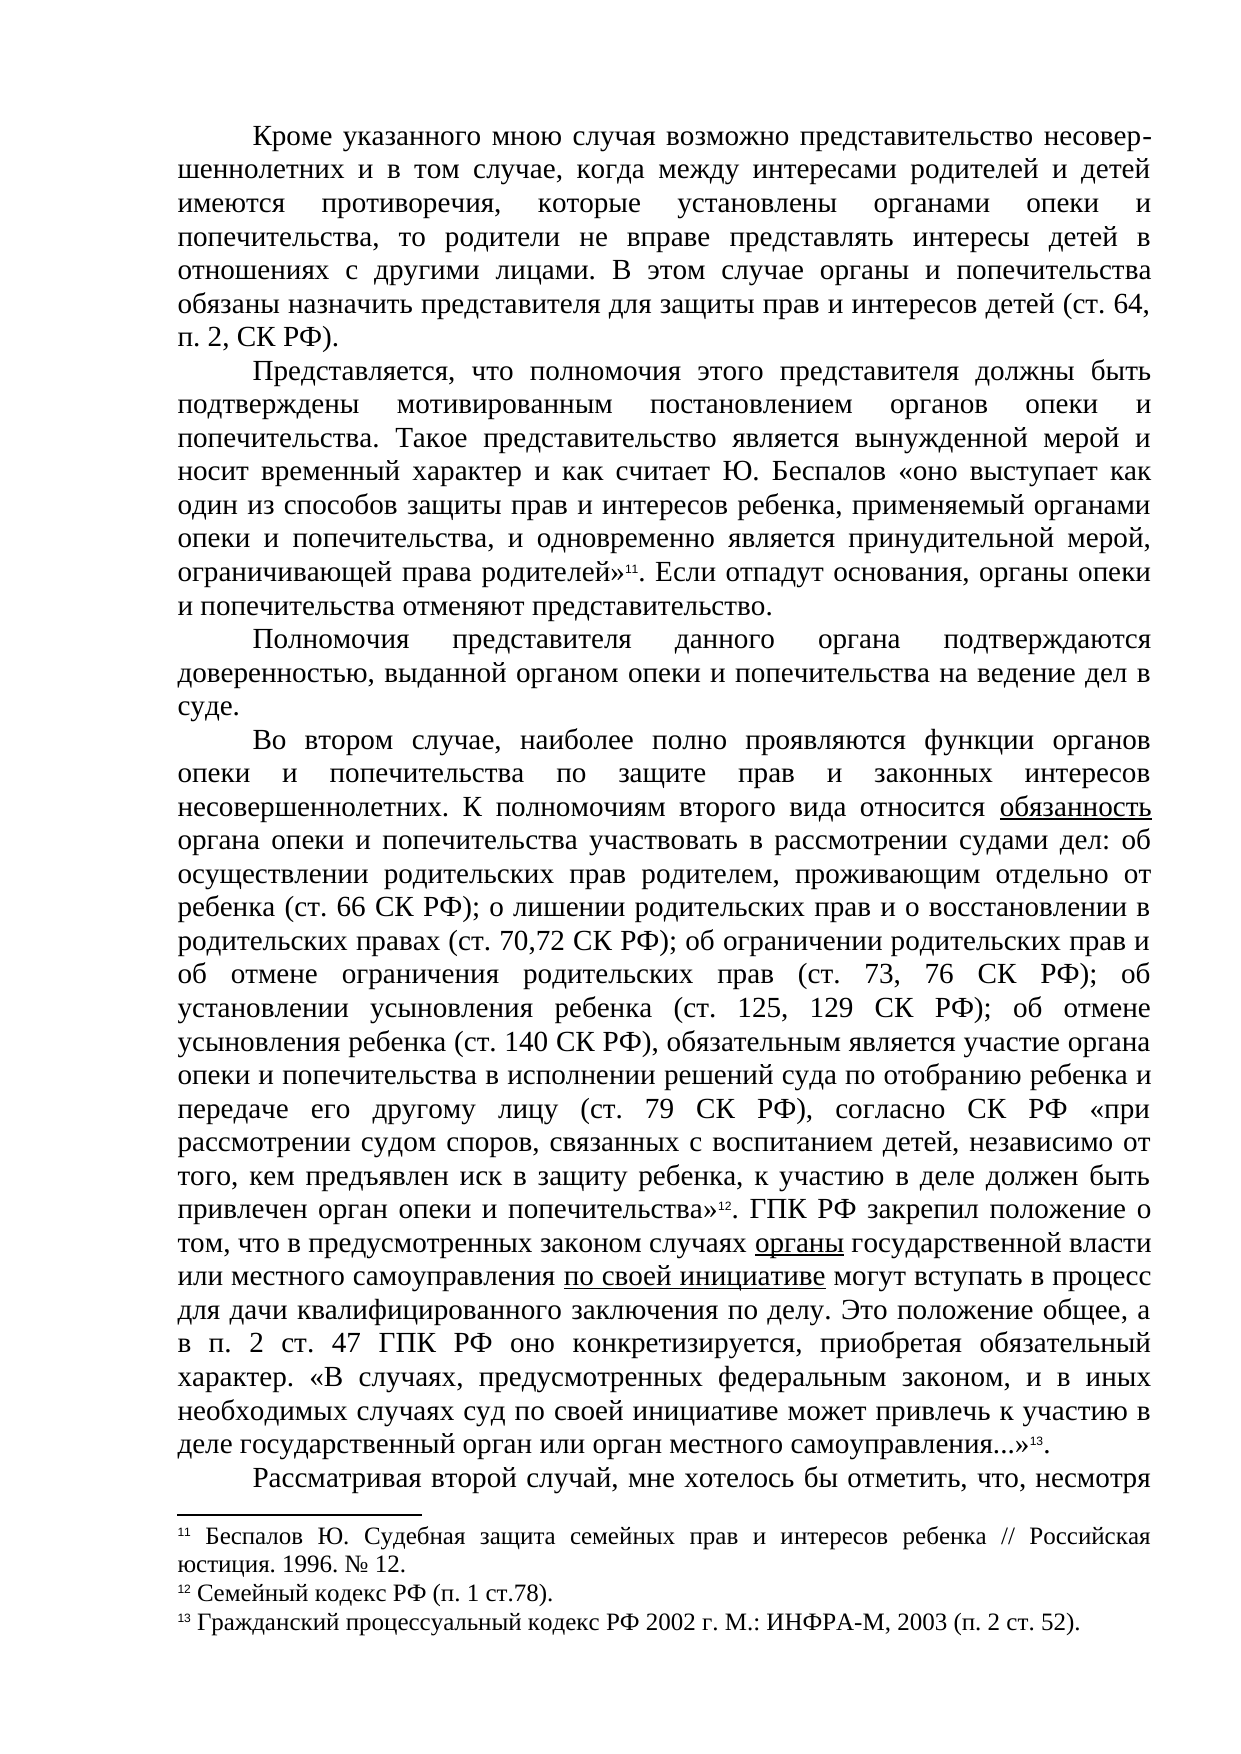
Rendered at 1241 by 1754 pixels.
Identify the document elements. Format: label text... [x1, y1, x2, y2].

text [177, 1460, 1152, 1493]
text Представляется, что полномочия этого представителя должны быть подтверждены мотивированным постановлением органов опеки и попечительства. Такое представительство является вынужденной мерой и носит временный характер и как считает Ю. Беспалов «оно выступает как один из способов защиты прав и интересов ребенка, применяемый органами опеки и попечительства, и одновременно является принудительной мерой, ограничивающей права родителей». Если отпадут основания, органы опеки и попечительства отменяют представительство. [177, 353, 1152, 621]
text Кроме указанного мною случая возможно представительство несовершеннолетних и в том случае, когда между интересами родителей и детей имеются противоречия, которые установлены органами опеки и попечительства, то родители не вправе представлять интересы детей в отношениях с другими лицами. В этом случае органы и попечительства обязаны назначить представителя для защиты прав и интересов детей (ст. 64, п. 2, СК РФ). [177, 118, 1152, 353]
text Во втором случае, наиболее полно проявляются функции органов опеки и попечительства по защите прав и законных интересов несовершеннолетних. К полномочиям второго вида относится обязанность органа опеки и попечительства участвовать в рассмотрении судами дел: об осуществлении родительских прав родителем, проживающим отдельно от ребенка (ст. 66 СК РФ); о лишении родительских прав и о восстановлении в родительских правах (ст. 70,72 СК РФ); об ограничении родительских прав и об отмене ограничения родительских прав (ст. 73, 76 СК РФ); об установлении усыновления ребенка (ст. 125, 129 СК РФ); об отмене усыновления ребенка (ст. 140 СК РФ), обязательным является участие органа опеки и попечительства в исполнении решений суда по отобранию ребенка и передаче его другому лицу (ст. 79 СК РФ), согласно СК РФ «при рассмотрении судом споров, связанных с воспитанием детей, независимо от того, кем предъявлен иск в защиту ребенка, к участию в деле должен быть привлечен орган опеки и попечительства». ГПК РФ закрепил положение о том, что в предусмотренных законом случаях органы государственной власти или местного самоуправления по своей инициативе могут вступать в процесс для дачи квалифицированного заключения по делу. Это положение общее, а в п. 2 ст. 47 ГПК РФ оно конкретизируется, приобретая обязательный характер. «В случаях, предусмотренных федеральным законом, и в иных необходимых случаях суд по своей инициативе может привлечь к участию в деле государственный орган или орган местного самоуправления...». [177, 722, 1152, 1460]
text Полномочия представителя данного органа подтверждаются доверенностью, выданной органом опеки и попечительства на ведение дел в суде. [177, 621, 1152, 722]
